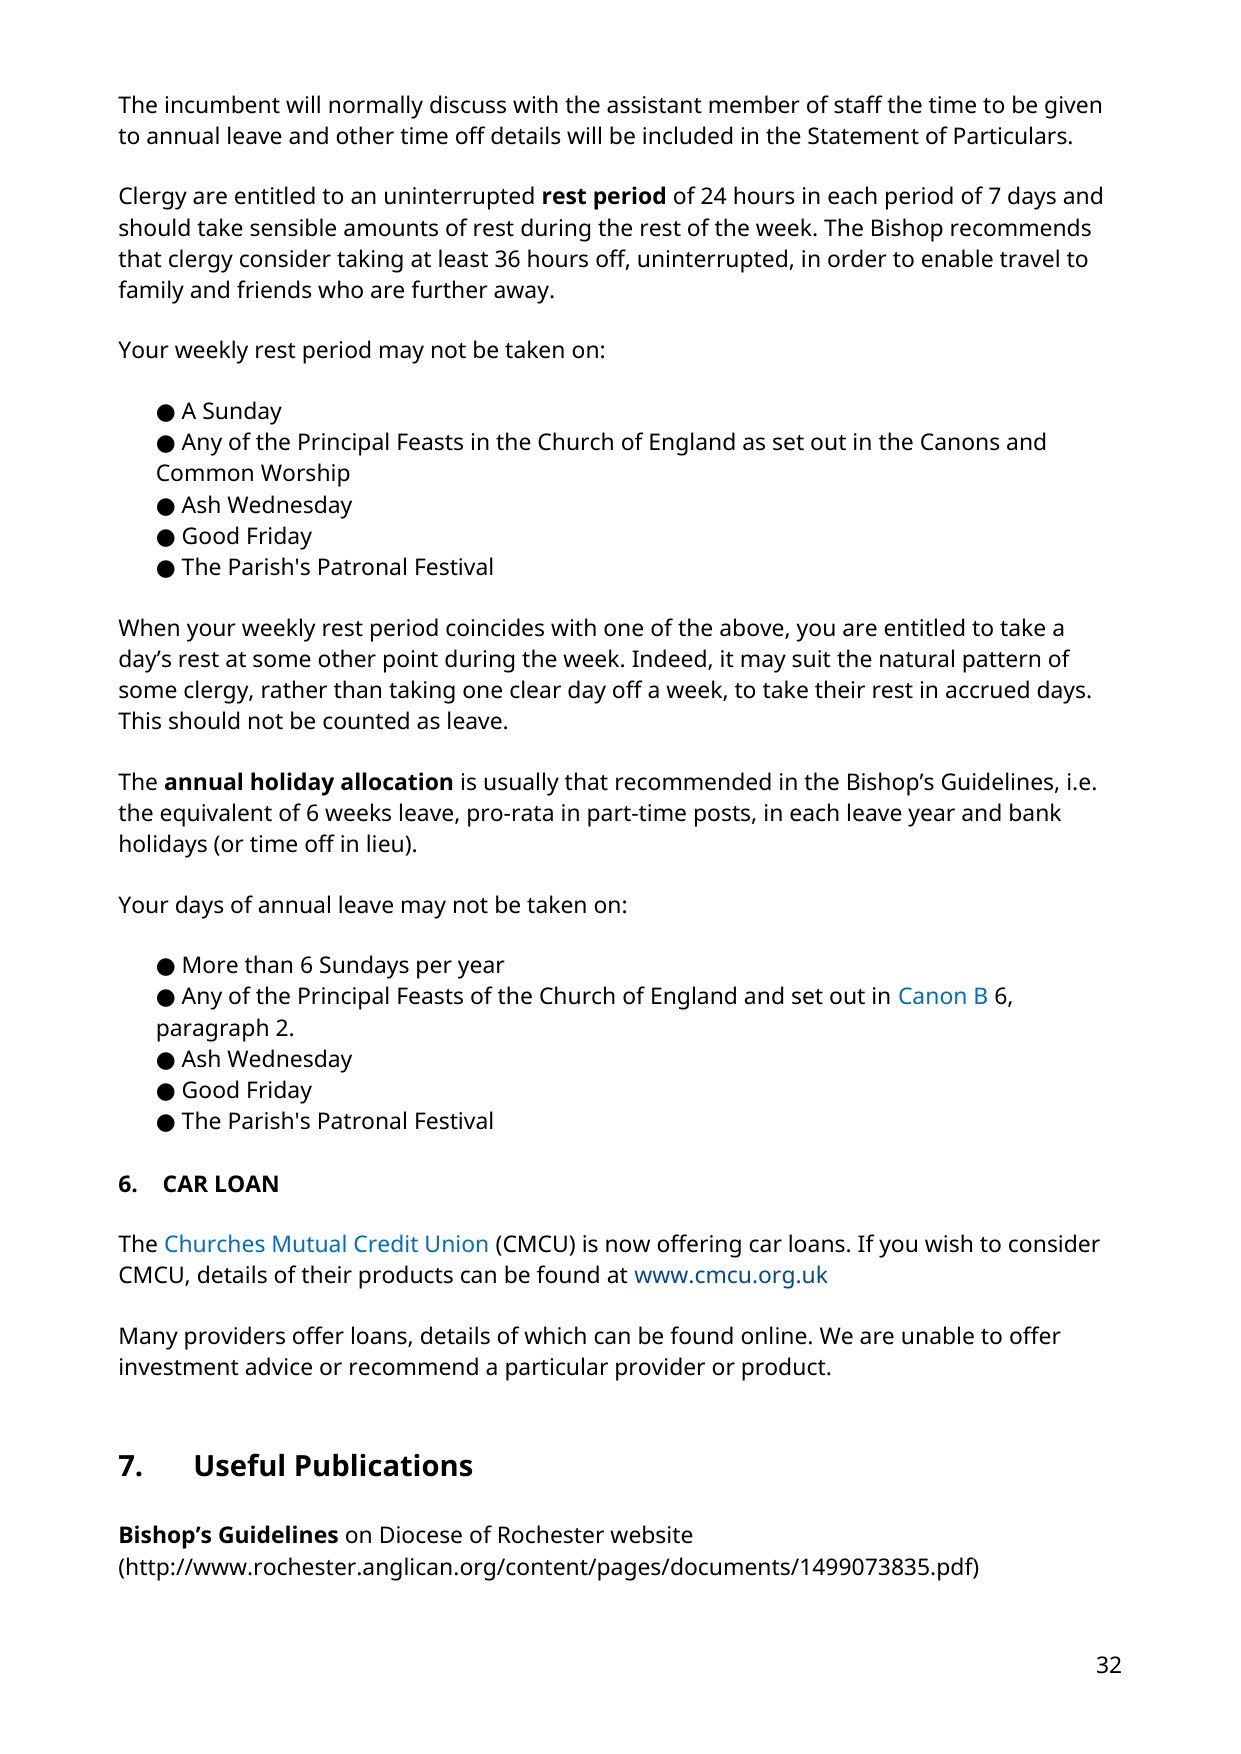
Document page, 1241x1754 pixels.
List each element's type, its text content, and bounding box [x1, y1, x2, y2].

text Clergy are entitled to an uninterrupted rest period of 24 hours in each period of 7 days and should take sensible amounts of rest during the rest of the week. The Bishop recommends that clergy consider taking at least 36 hours off, uninterrupted, in order to enable travel to family and friends who are further away. [118, 180, 1122, 305]
text When your weekly rest period coincides with one of the above, you are entitled to take a day’s rest at some other point during the week. Indeed, it may suit the natural pattern of some clergy, rather than taking one clear day off a week, to take their rest in accrued days. This should not be counted as leave. [118, 612, 1122, 737]
text Your days of annual leave may not be taken on: [118, 889, 1122, 920]
text ● Good Friday [156, 1074, 1122, 1105]
text The incumbent will normally discuss with the assistant member of staff the time to be given to annual leave and other time off details will be included in the Statement of Particulars. [118, 89, 1122, 151]
text ● Any of the Principal Feasts in the Church of England as set out in the Canons and Common Worship [156, 426, 1122, 489]
text ● The Parish's Patronal Festival [156, 1105, 1122, 1137]
text Many providers offer loans, details of which can be found online. We are unable to offer investment advice or recommend a particular provider or product. [118, 1320, 1122, 1382]
text ● Ash Wednesday [156, 489, 1122, 520]
text Bishop’s Guidelines on Diocese of Rochester website (http://www.rochester.anglican.org/content/pages/documents/1499073835.pdf) [118, 1519, 1122, 1582]
text ● Any of the Principal Feasts of the Church of England and set out in Canon B 6, paragraph 2. [156, 980, 1122, 1043]
text Your weekly rest period may not be taken on: [118, 334, 1122, 366]
text ● A Sunday [156, 395, 1122, 426]
text 6. CAR LOAN [118, 1168, 1122, 1199]
text The annual holiday allocation is usually that recommended in the Bishop’s Guidelines, i.e. the equivalent of 6 weeks leave, pro-rata in part-time posts, in each leave year and bank holidays (or time off in lieu). [118, 766, 1122, 859]
text ● The Parish's Patronal Festival [156, 551, 1122, 582]
text ● Ash Wednesday [156, 1043, 1122, 1074]
text ● Good Friday [156, 520, 1122, 551]
subtitle 7. Useful Publications [118, 1446, 1122, 1485]
text ● More than 6 Sundays per year [156, 949, 1122, 980]
text The Churches Mutual Credit Union (CMCU) is now offering car loans. If you wish to consider CMCU, details of their products can be found at www.cmcu.org.uk [118, 1228, 1122, 1291]
